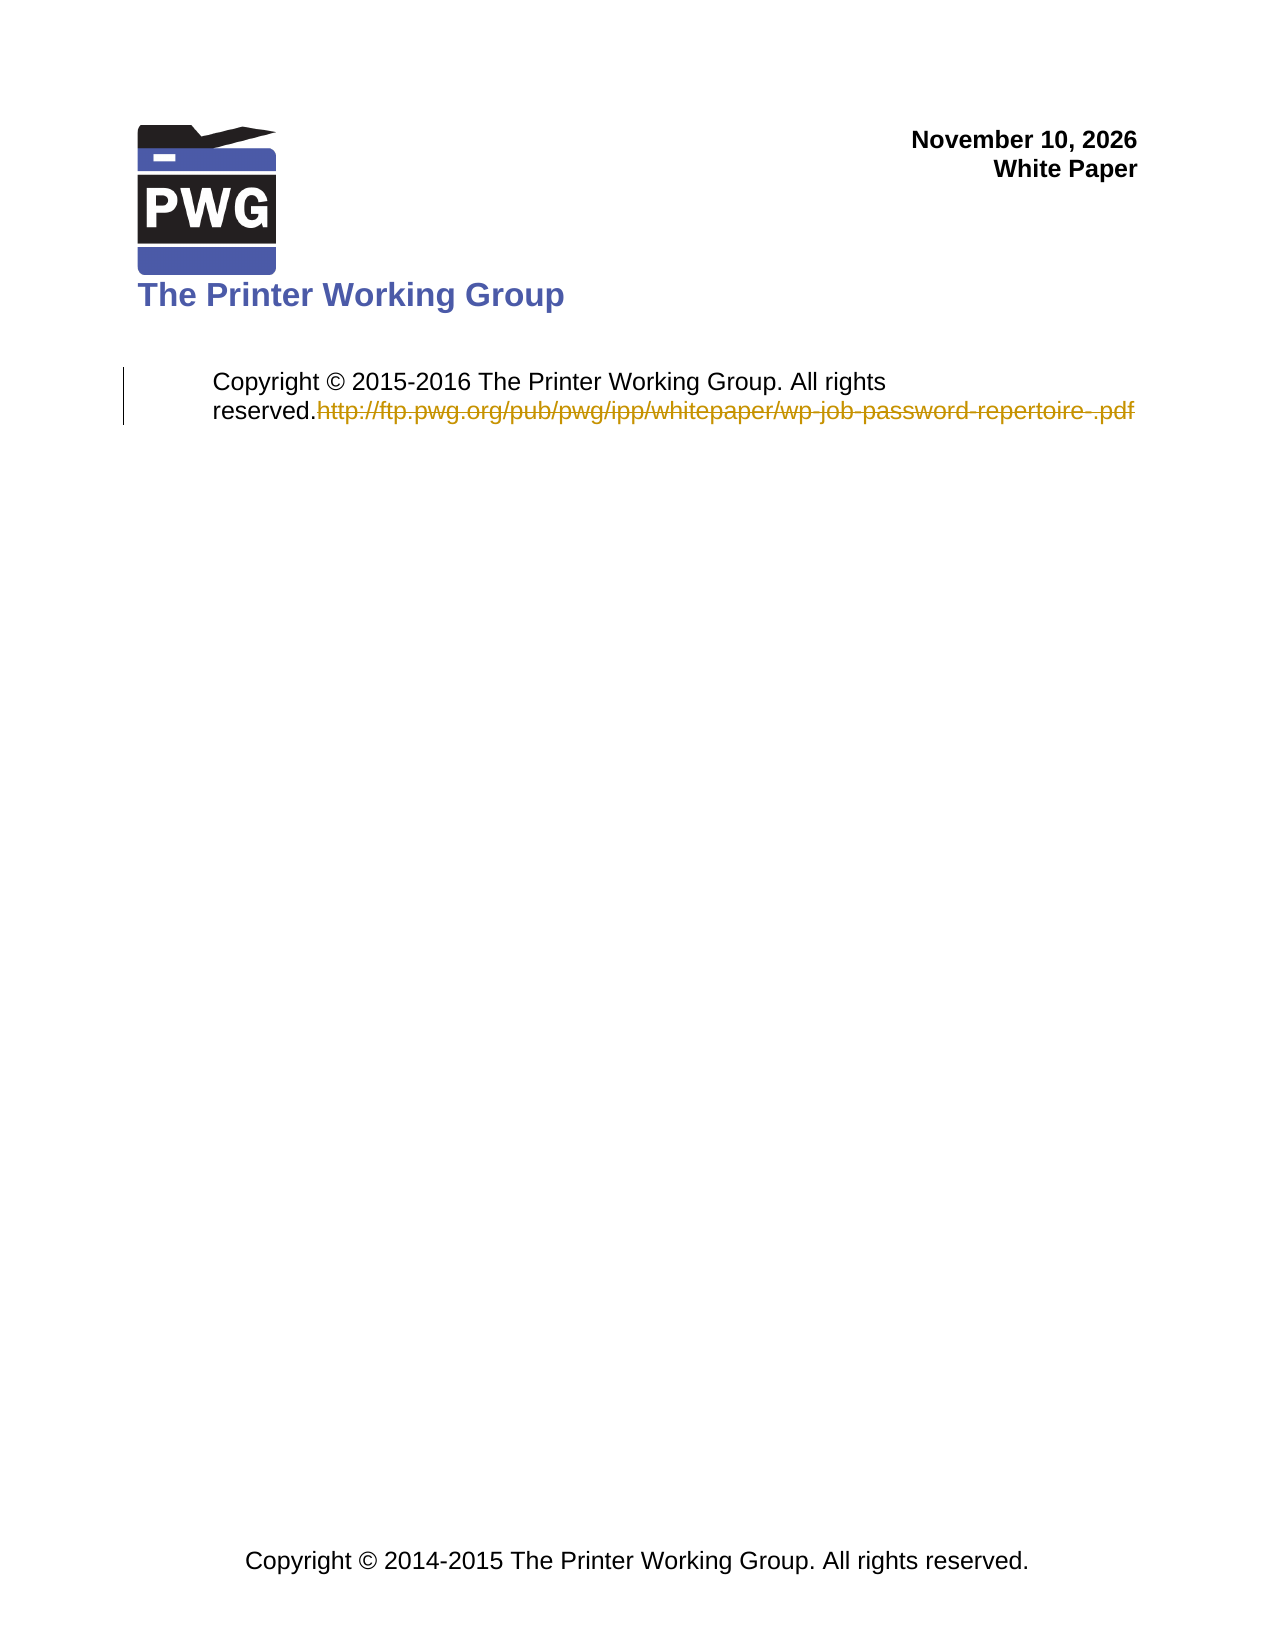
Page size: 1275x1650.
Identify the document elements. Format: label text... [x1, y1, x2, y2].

picture [137, 125, 276, 275]
text Copyright © 2015-2016 The Printer Working Group. All rights reserved. [212, 367, 1138, 425]
